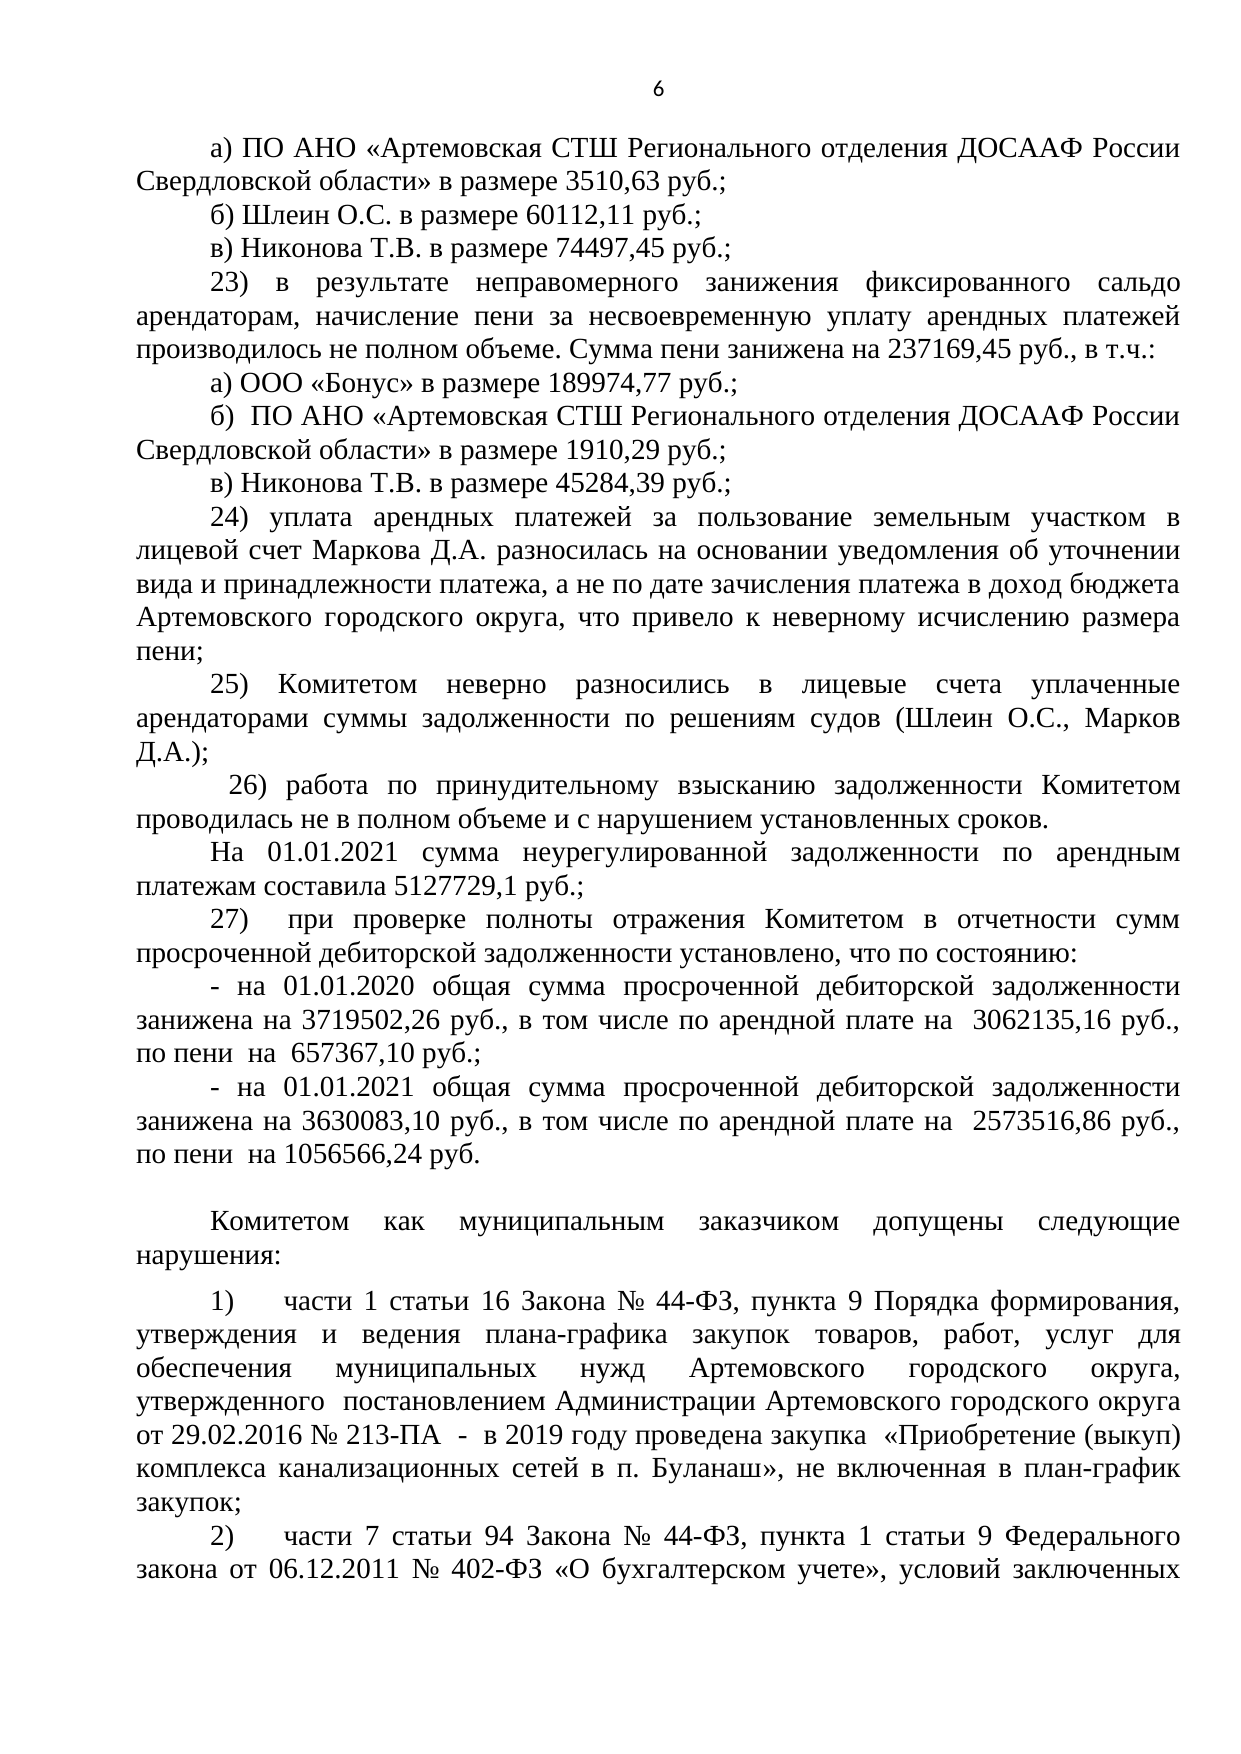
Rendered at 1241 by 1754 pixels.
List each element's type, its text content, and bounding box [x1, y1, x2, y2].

text а) ПО АНО «Артемовская СТШ Регионального отделения ДОСААФ России Свердловской области» в размере 3510,63 руб.; [136, 130, 1181, 197]
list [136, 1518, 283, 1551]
text в) Никонова Т.В. в размере 45284,39 руб.; [136, 465, 1181, 499]
text в) Никонова Т.В. в размере 74497,45 руб.; [136, 231, 1181, 264]
text б) Шлеин О.С. в размере 60112,11 руб.; [136, 197, 1181, 231]
text Комитетом как муниципальным заказчиком допущены следующие нарушения: [136, 1203, 1181, 1270]
text 25) Комитетом неверно разносились в лицевые счета уплаченные арендаторами суммы задолженности по решениям судов (Шлеин О.С., Марков Д.А.); [136, 667, 1181, 767]
text 23) в результате неправомерного занижения фиксированного сальдо арендаторам, начисление пени за несвоевременную уплату арендных платежей производилось не полном объеме. Сумма пени занижена на 237169,45 руб., в т.ч.: [136, 264, 1181, 365]
text 24) уплата арендных платежей за пользование земельным участком в лицевой счет Маркова Д.А. разносилась на основании уведомления об уточнении вида и принадлежности платежа, а не по дате зачисления платежа в доход бюджета Артемовского городского округа, что привело к неверному исчислению размера пени; [136, 499, 1181, 667]
text а) ООО «Бонус» в размере 189974,77 руб.; [136, 365, 1181, 398]
list части 1 статьи 16 Закона № 44-ФЗ, пункта 9 Порядка формирования, утверждения и ведения плана-графика закупок товаров, работ, услуг для обеспечения муниципальных нужд Артемовского городского округа, утвержденного постановлением Администрации Артемовского городского округа от 29.02.2016 № 213-ПА - в 2019 году проведена закупка «Приобретение (выкуп) комплекса канализационных сетей в п. Буланаш», не включенная в план-график закупок; [136, 1283, 1181, 1518]
text 26) работа по принудительному взысканию задолженности Комитетом проводилась не в полном объеме и с нарушением установленных сроков. [136, 767, 1181, 834]
text - на 01.01.2020 общая сумма просроченной дебиторской задолженности занижена на 3719502,26 руб., в том числе по арендной плате на 3062135,16 руб., по пени на 657367,10 руб.; [136, 968, 1181, 1069]
text На 01.01.2021 сумма неурегулированной задолженности по арендным платежам составила 5127729,1 руб.; [136, 834, 1181, 901]
text б) ПО АНО «Артемовская СТШ Регионального отделения ДОСААФ России Свердловской области» в размере 1910,29 руб.; [136, 398, 1181, 465]
text 27) при проверке полноты отражения Комитетом в отчетности сумм просроченной дебиторской задолженности установлено, что по состоянию: [136, 901, 1181, 968]
text - на 01.01.2021 общая сумма просроченной дебиторской задолженности занижена на 3630083,10 руб., в том числе по арендной плате на 2573516,86 руб., по пени на 1056566,24 руб. [136, 1069, 1181, 1170]
